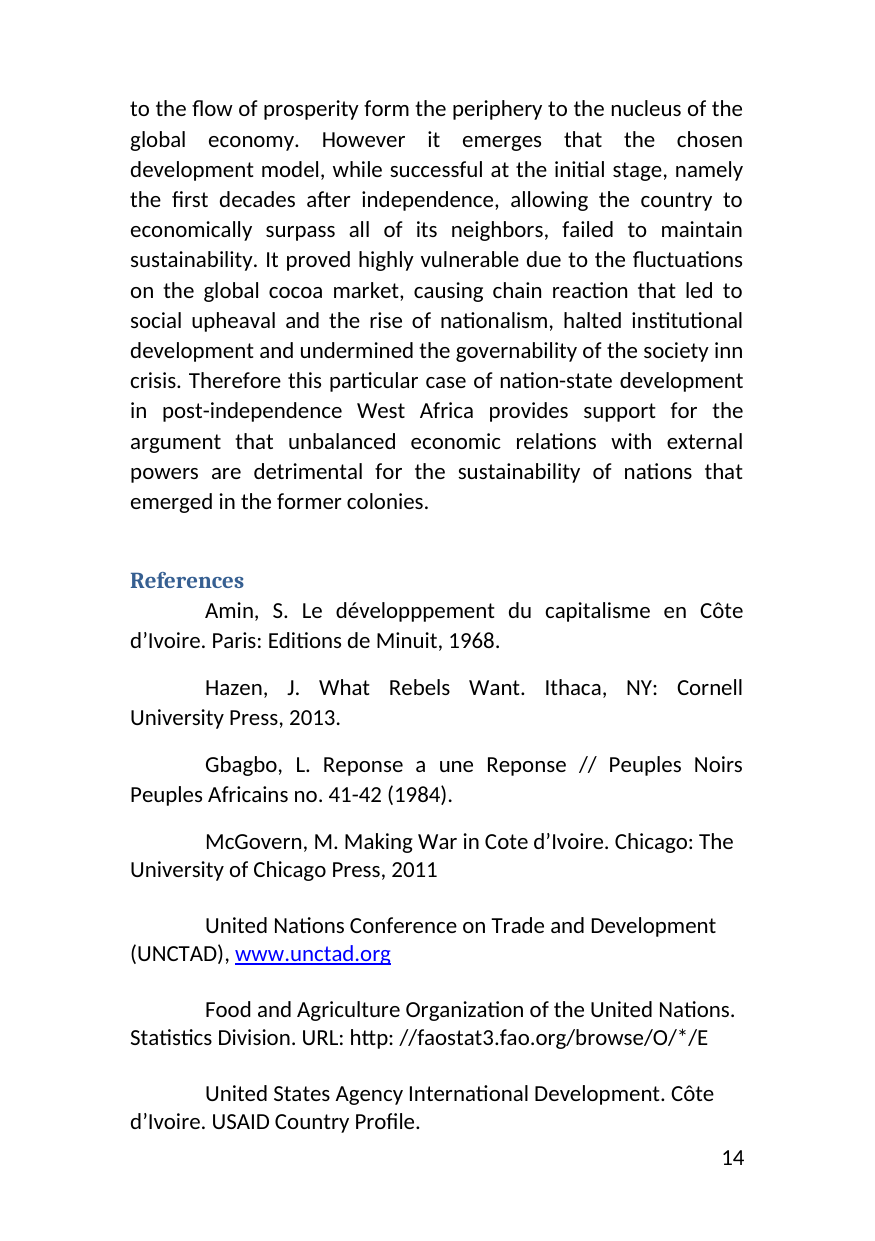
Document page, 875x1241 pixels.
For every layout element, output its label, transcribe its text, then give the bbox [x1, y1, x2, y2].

text Hazen, J. What Rebels Want. Ithaca, NY: Cornell University Press, 2013. [130, 673, 744, 731]
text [130, 94, 744, 515]
text McGovern, M. Making War in Cote d’Ivoire. Chicago: The University of Chicago Press, 2011 [130, 827, 744, 883]
text Food and Agriculture Organization of the United Nations. Statistics Division. URL: http: //faostat3.fao.org/browse/O/*/E [130, 995, 744, 1051]
text Amin, S. Le développpement du capitalisme en Côte d’Ivoire. Paris: Editions de Minuit, 1968. [130, 596, 744, 654]
text United Nations Conference on Trade and Development (UNCTAD), www.unctad.org [130, 911, 744, 967]
text Gbagbo, L. Reponse a une Reponse // Peuples Noirs Peuples Africains no. 41-42 (1984). [130, 750, 744, 808]
subtitle References [130, 567, 744, 594]
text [130, 1079, 744, 1135]
